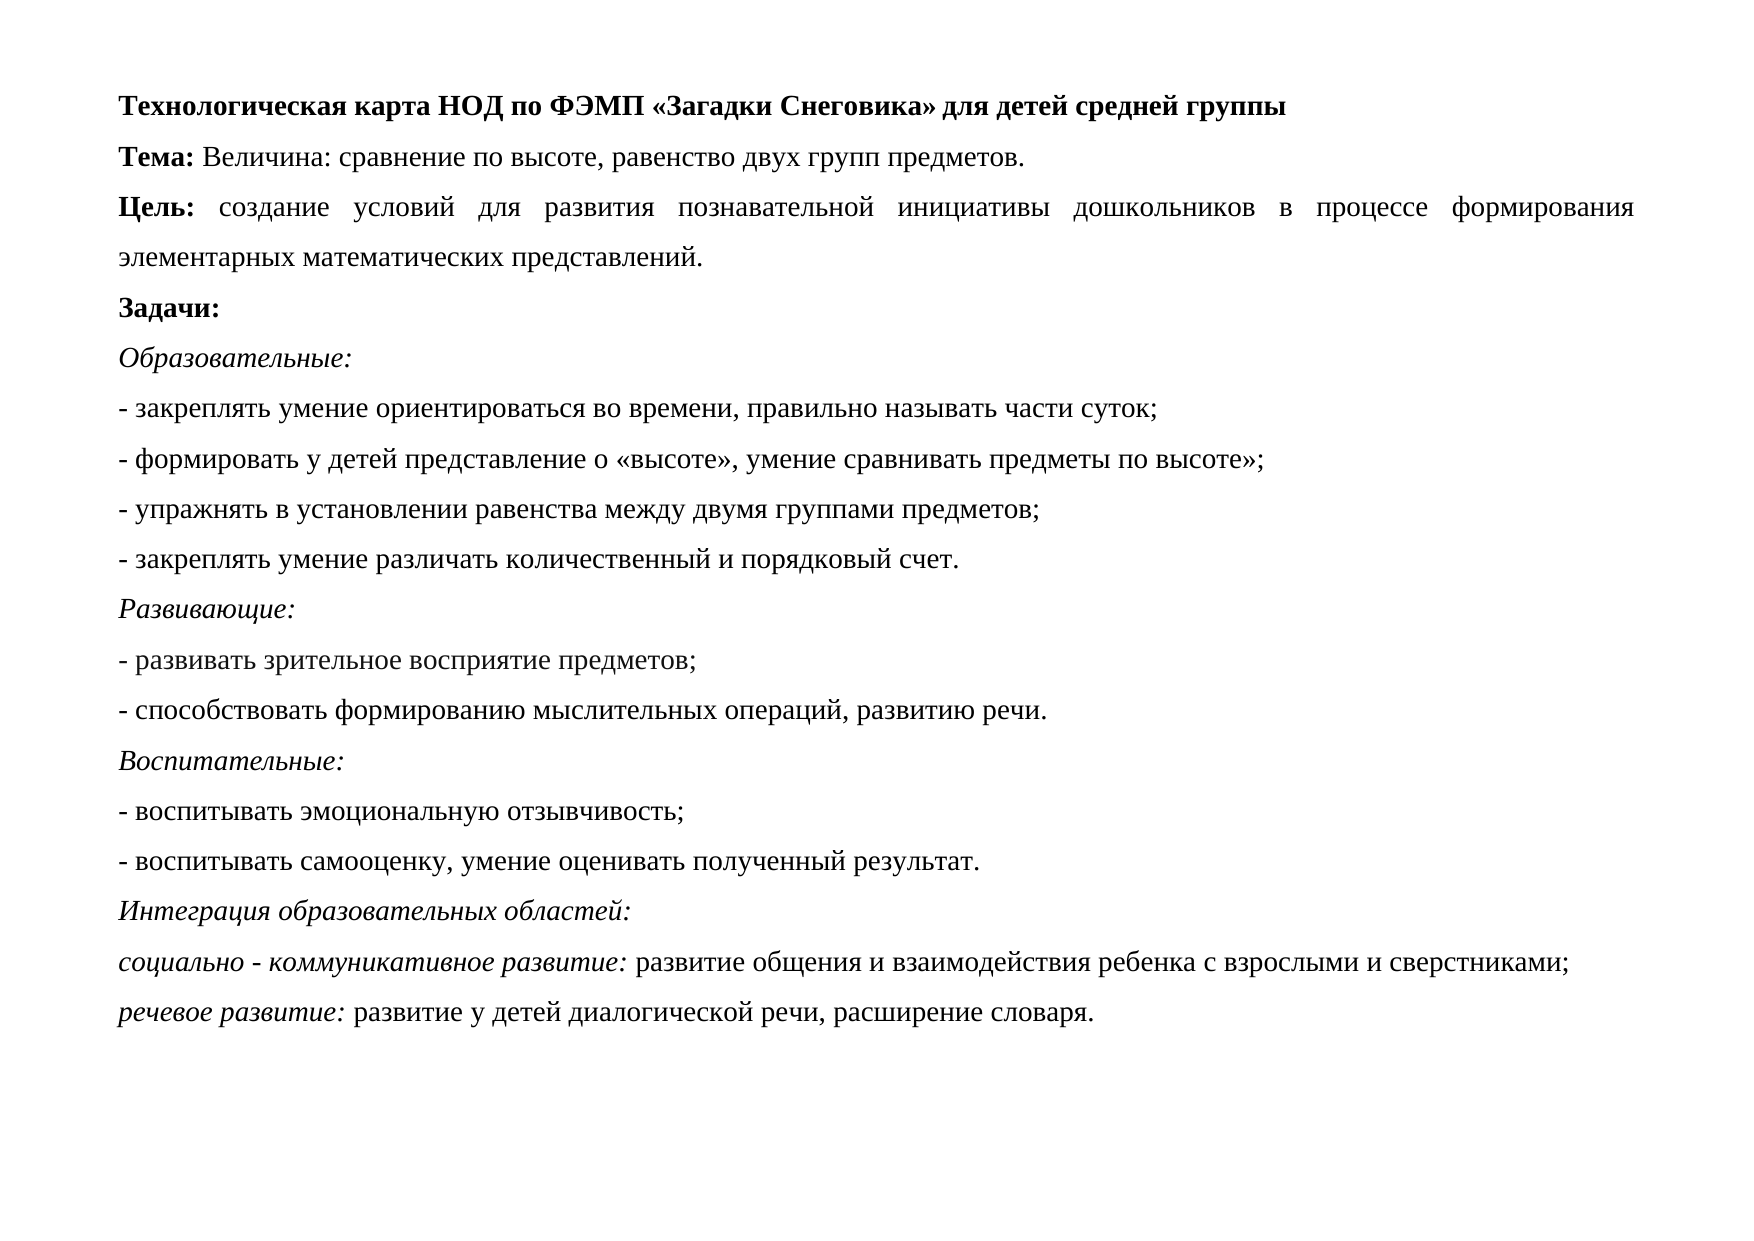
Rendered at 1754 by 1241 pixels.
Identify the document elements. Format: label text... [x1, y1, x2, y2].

text Образовательные: [118, 340, 1630, 374]
text - закреплять умение различать количественный и порядковый счет. [118, 541, 1630, 575]
text - развивать зрительное восприятие предметов; [118, 642, 1636, 676]
text Тема: Величина: сравнение по высоте, равенство двух групп предметов. [118, 139, 1636, 172]
text Задачи: [118, 290, 1636, 323]
text Технологическая карта НОД по ФЭМП «Загадки Снеговика» для детей средней группы [118, 88, 1636, 122]
text - упражнять в установлении равенства между двумя группами предметов; [118, 491, 1630, 524]
text - воспитывать эмоциональную отзывчивость; [118, 793, 1630, 826]
text речевое развитие: развитие у детей диалогической речи, расширение словаря. [118, 994, 1636, 1028]
text - закреплять умение ориентироваться во времени, правильно называть части суток; [118, 390, 1630, 424]
text Цель: создание условий для развития познавательной инициативы дошкольников в процессе формирования элементарных математических представлений. [118, 189, 1636, 273]
text - воспитывать самооценку, умение оценивать полученный результат. [118, 843, 1630, 877]
text Интеграция образовательных областей: [118, 893, 1636, 927]
text Развивающие: [118, 592, 1630, 625]
text социально - коммуникативное развитие: развитие общения и взаимодействия ребенка с взрослыми и сверстниками; [118, 944, 1636, 977]
text - способствовать формированию мыслительных операций, развитию речи. [118, 692, 1636, 726]
text Воспитательные: [118, 743, 1630, 776]
text - формировать у детей представление о «высоте», умение сравнивать предметы по высоте»; [118, 441, 1630, 474]
